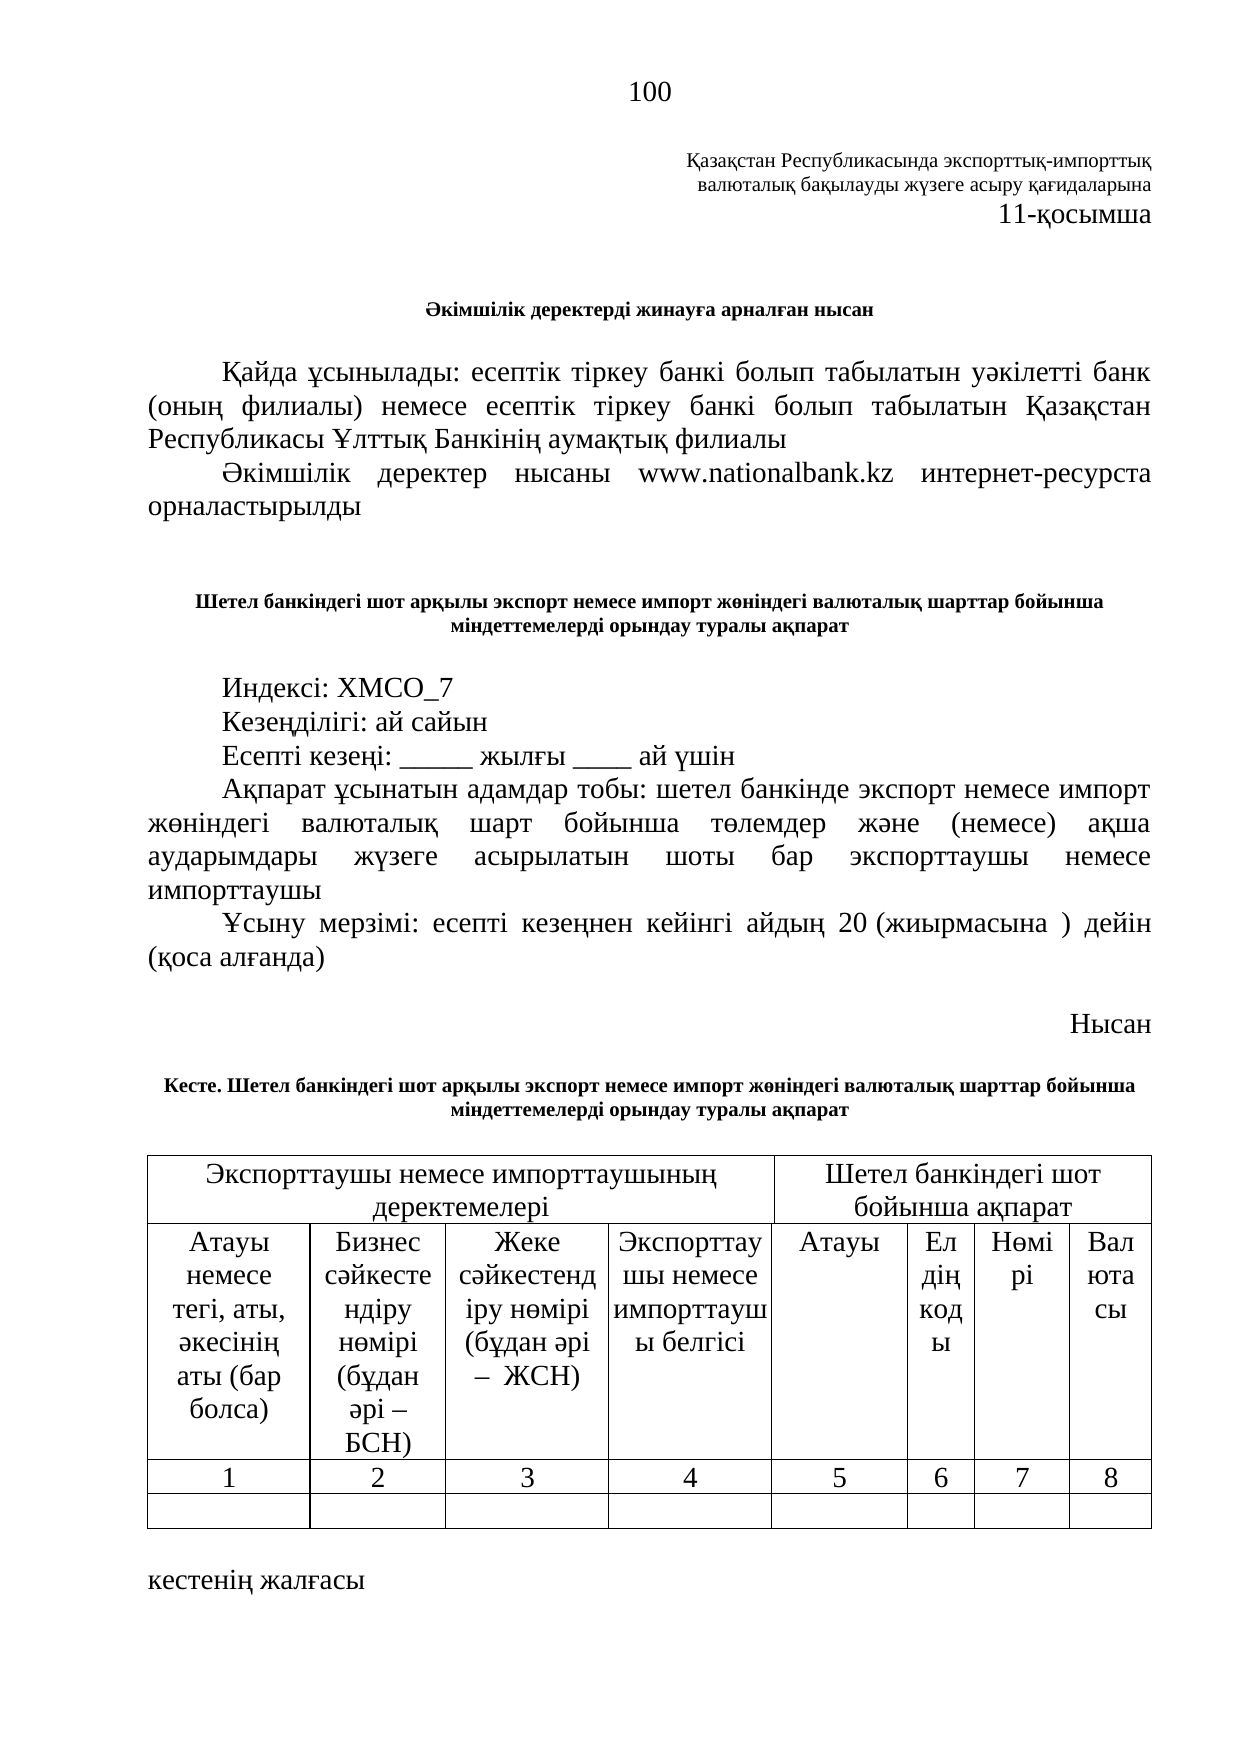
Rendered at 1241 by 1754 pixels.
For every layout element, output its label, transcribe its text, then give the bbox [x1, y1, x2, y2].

table_cell [609, 1494, 771, 1528]
table_cell Валютасы [1070, 1224, 1151, 1459]
table_cell [975, 1494, 1069, 1528]
text Ақпарат ұсынатын адамдар тобы: шетел банкінде экспорт немесе импорт жөніндегі валюталық шарт бойынша төлемдер және (немесе) ақша аударымдары жүзеге асырылатын шоты бар экспорттаушы немесе импорттаушы [148, 771, 1152, 905]
table_cell Атауы немесе тегі, аты, әкесінің аты (бар болса) [148, 1224, 309, 1459]
table_cell Атауы [772, 1224, 907, 1459]
table_cell Бизнес сәйкестендіру нөмірі (бұдан әрі – БСН) [311, 1224, 445, 1459]
table_cell 3 [446, 1460, 608, 1493]
text Ұсыну мерзімі: есепті кезеңнен кейінгі айдың 20 (жиырмасына ) дейін (қоса алғанда) [148, 905, 1152, 972]
table_cell 5 [772, 1460, 907, 1493]
table_cell [446, 1494, 608, 1528]
table_cell 1 [148, 1460, 309, 1493]
table_cell [148, 1494, 309, 1528]
text Қазақстан Республикасында экспорттық-импорттық [148, 148, 1152, 172]
table_cell Жеке сәйкестендіру нөмірі (бұдан әрі – ЖСН) [446, 1224, 608, 1459]
table_cell 8 [1070, 1460, 1151, 1493]
table_cell Нөмірі [975, 1224, 1069, 1459]
table_cell Елдің коды [908, 1224, 974, 1459]
text валюталық бақылауды жүзеге асыру қағидаларына [148, 172, 1152, 196]
table_cell 6 [908, 1460, 974, 1493]
text Есепті кезеңі: _____ жылғы ____ ай үшін [148, 738, 1152, 771]
text Қайда ұсынылады: есептік тіркеу банкі болып табылатын уәкілетті банк (оның филиалы) немесе есептік тіркеу банкі болып табылатын Қазақстан Республикасы Ұлттық Банкінің аумақтық филиалы [148, 354, 1152, 455]
text Шетел банкіндегі шот арқылы экспорт немесе импорт жөніндегі валюталық шарттар бойынша міндеттемелерді орындау туралы ақпарат [148, 589, 1152, 637]
table_cell [311, 1494, 445, 1528]
text 11-қосымша [148, 196, 1152, 229]
table_cell 4 [609, 1460, 771, 1493]
table_cell [772, 1494, 907, 1528]
text кестенің жалғасы [148, 1562, 1152, 1596]
text Кезеңділігі: ай сайын [148, 704, 1152, 738]
table_cell [908, 1494, 974, 1528]
table_cell 2 [311, 1460, 445, 1493]
table_header Экспорттаушы немесе импорттаушының деректемелері [148, 1156, 774, 1223]
table_header Шетел банкіндегі шот бойынша ақпарат [775, 1156, 1151, 1223]
table_cell 7 [975, 1460, 1069, 1493]
text Кесте. Шетел банкіндегі шот арқылы экспорт немесе импорт жөніндегі валюталық шарттар бойынша міндеттемелерді орындау туралы ақпарат [148, 1073, 1152, 1121]
table_cell Экспорттаушы немесе импорттаушы белгісі [609, 1224, 771, 1459]
text Әкімшілік деректер нысаны www.nationalbank.kz интернет-ресурста орналастырылды [148, 455, 1152, 522]
text Индексі: XMCO_7 [148, 671, 1152, 704]
table_cell [1070, 1494, 1151, 1528]
text Әкімшілік деректерді жинауға арналған нысан [148, 296, 1152, 321]
text Нысан [148, 1006, 1152, 1039]
